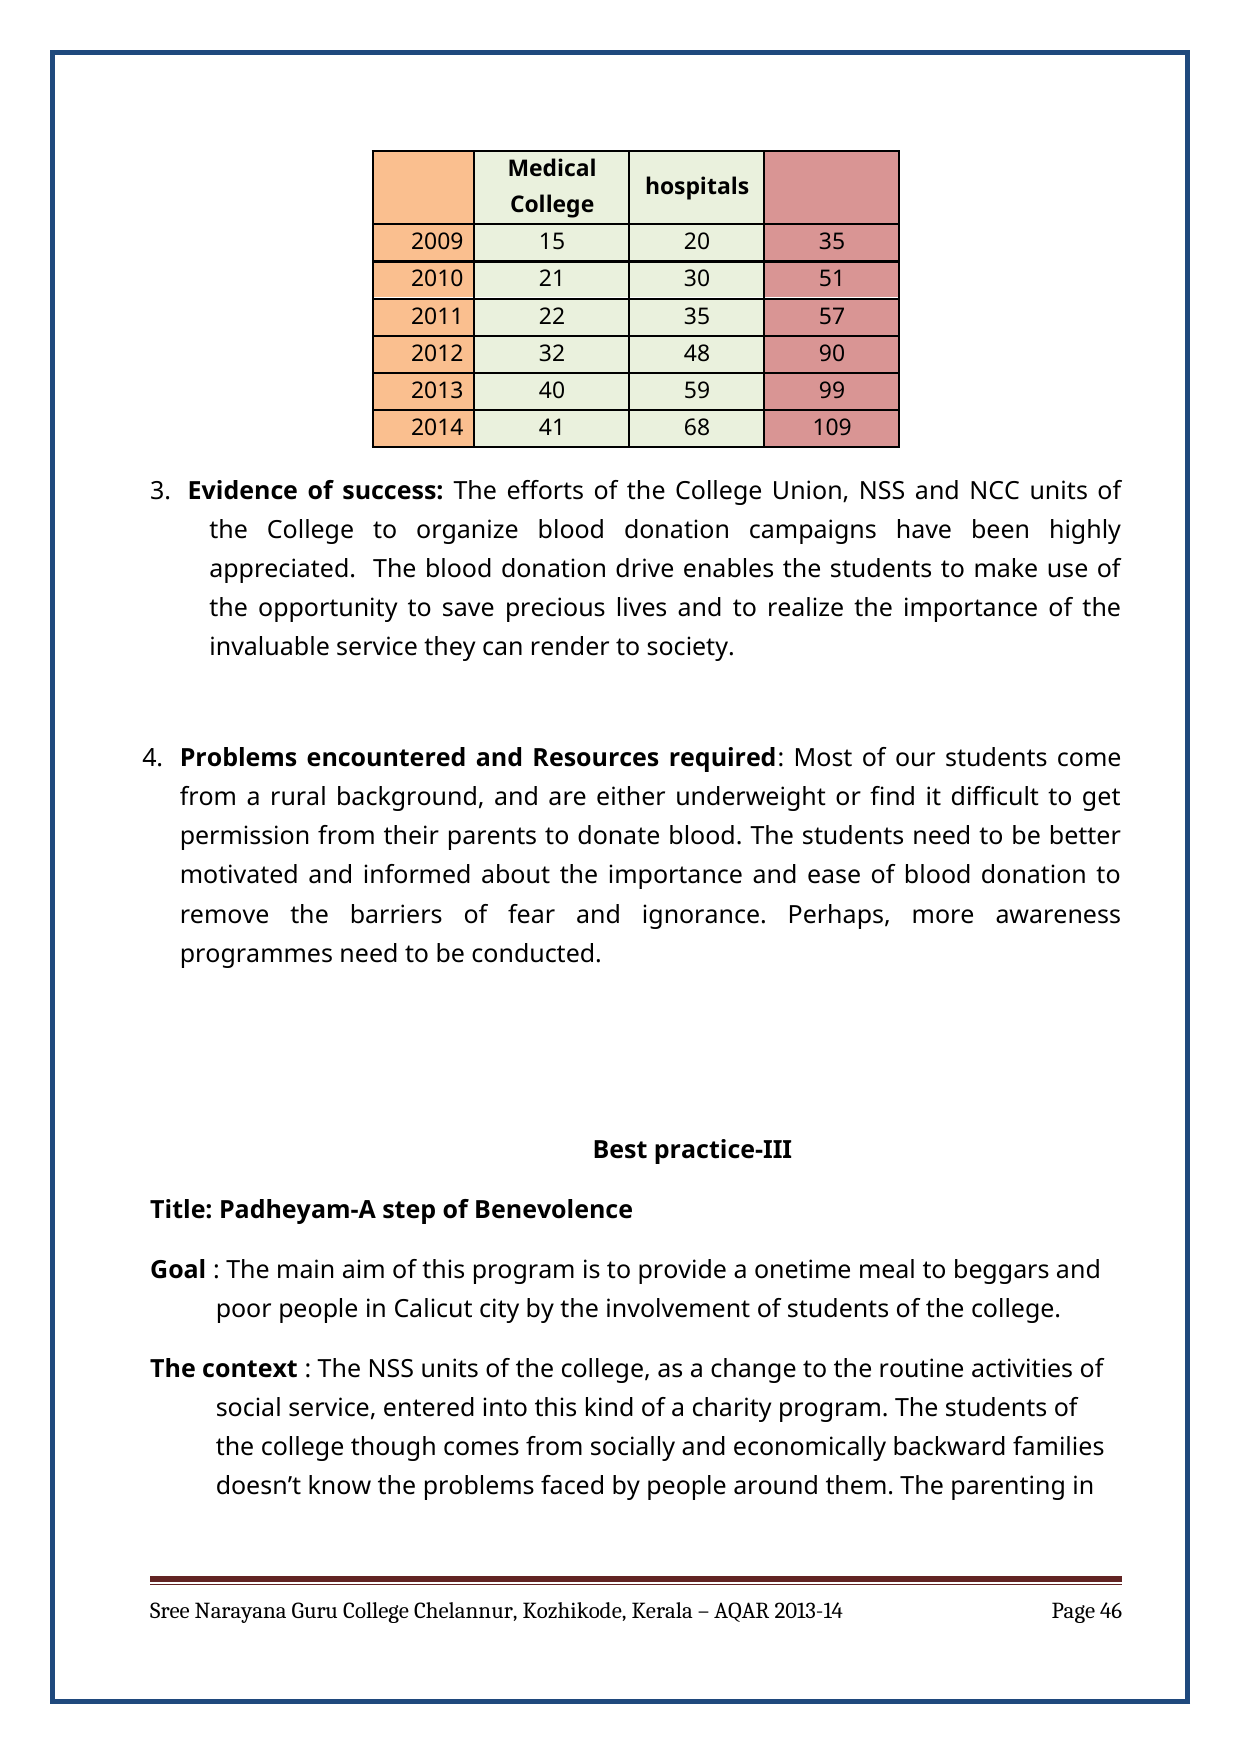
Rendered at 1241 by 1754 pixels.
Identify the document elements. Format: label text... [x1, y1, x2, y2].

table_cell 99 [765, 374, 898, 409]
table_cell 48 [630, 337, 763, 372]
table_cell 68 [630, 411, 763, 446]
table_cell 32 [475, 337, 628, 372]
table_cell 2010 [374, 263, 473, 297]
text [150, 1350, 1122, 1502]
table_cell 2013 [374, 374, 473, 409]
table_cell 2009 [374, 225, 473, 260]
table_cell 35 [630, 300, 763, 335]
table_cell 41 [475, 411, 628, 446]
table_cell 40 [475, 374, 628, 409]
table_cell 21 [475, 263, 628, 297]
table_cell 2012 [374, 337, 473, 372]
text Goal : The main aim of this program is to provide a onetime meal to beggars and poor people in Calicut city by the involvement of students of the college. [150, 1251, 1122, 1324]
table_cell 2011 [374, 300, 473, 335]
list Problems encountered and Resources required: Most of our students come from a rural background, and are either underweight or find it difficult to get permission from their parents to donate blood. The students need to be better motivated and informed about the importance and ease of blood donation to remove the barriers of fear and ignorance. Perhaps, more awareness programmes need to be conducted. [142, 739, 1122, 969]
table_cell Nearby hospitals [630, 152, 763, 223]
table_cell 22 [475, 300, 628, 335]
list Evidence of success: The efforts of the College Union, NSS and NCC units of the College to organize blood donation campaigns have been highly appreciated. The blood donation drive enables the students to make use of the opportunity to save precious lives and to realize the importance of the invaluable service they can render to society. [150, 472, 1122, 663]
table_cell 57 [765, 300, 898, 335]
table_cell Total [765, 152, 898, 223]
table_cell 15 [475, 225, 628, 260]
table_cell 2014 [374, 411, 473, 446]
table_cell 59 [630, 374, 763, 409]
list Best practice-III [262, 1131, 1122, 1165]
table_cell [475, 152, 628, 223]
table_cell 109 [765, 411, 898, 446]
table_cell 20 [630, 225, 763, 260]
text Title: Padheyam-A step of Benevolence [150, 1191, 1122, 1225]
table_cell 51 [765, 263, 898, 297]
table_cell 30 [630, 263, 763, 297]
table_cell 90 [765, 337, 898, 372]
table_cell 35 [765, 225, 898, 260]
